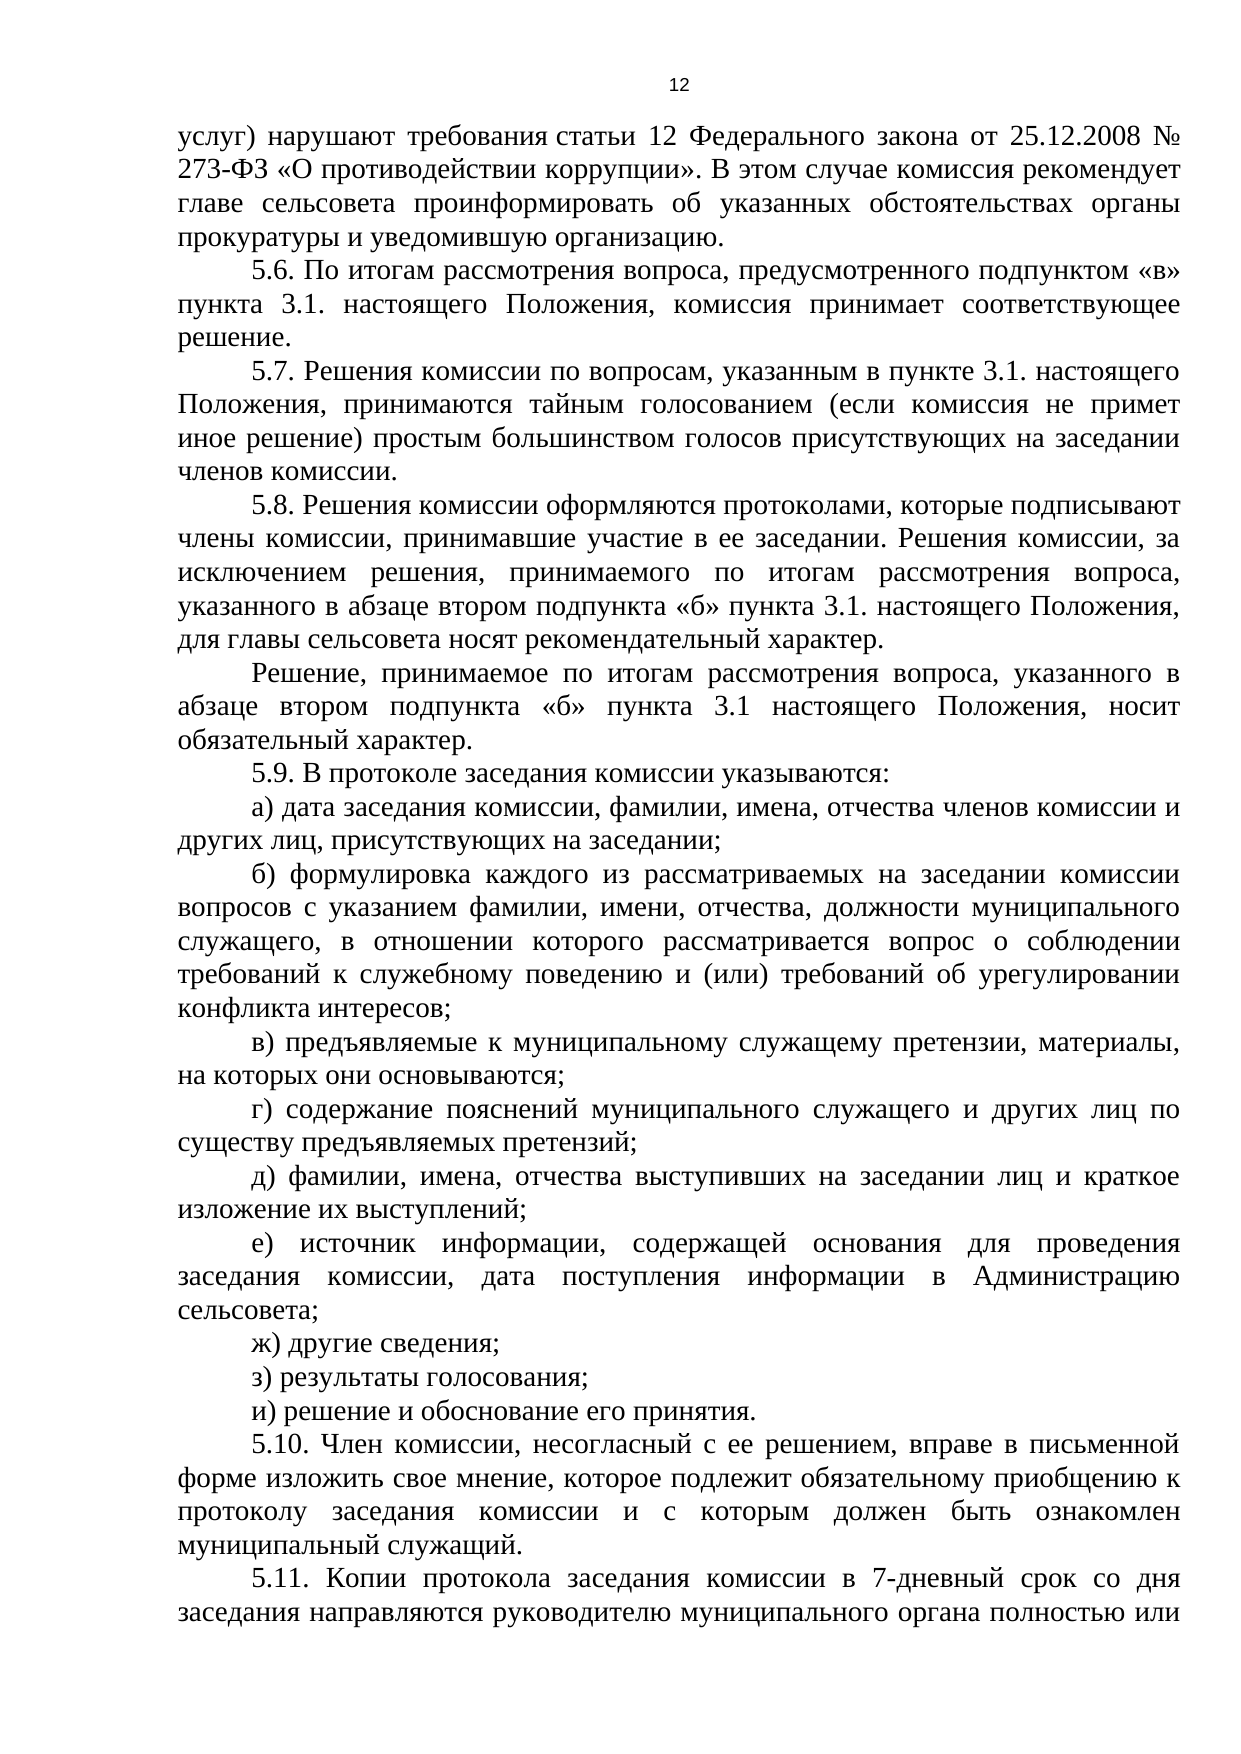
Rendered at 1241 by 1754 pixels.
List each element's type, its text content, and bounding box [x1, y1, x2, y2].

text 5.6. По итогам рассмотрения вопроса, предусмотренного подпунктом «в» пункта 3.1. настоящего Положения, комиссия принимает соответствующее решение. [177, 252, 1181, 353]
text 5.10. Член комиссии, несогласный с ее решением, вправе в письменной форме изложить свое мнение, которое подлежит обязательному приобщению к протоколу заседания комиссии и с которым должен быть ознакомлен муниципальный служащий. [177, 1426, 1181, 1560]
text е) источник информации, содержащей основания для проведения заседания комиссии, дата поступления информации в Администрацию сельсовета; [177, 1225, 1181, 1326]
text 5.9. В протоколе заседания комиссии указываются: [177, 755, 1181, 789]
text 5.7. Решения комиссии по вопросам, указанным в пункте 3.1. настоящего Положения, принимаются тайным голосованием (если комиссия не примет иное решение) простым большинством голосов присутствующих на заседании членов комиссии. [177, 353, 1181, 487]
text а) дата заседания комиссии, фамилии, имена, отчества членов комиссии и других лиц, присутствующих на заседании; [177, 789, 1181, 856]
text и) решение и обоснование его принятия. [177, 1393, 1181, 1426]
text Решение, принимаемое по итогам рассмотрения вопроса, указанного в абзаце втором подпункта «б» пункта 3.1 настоящего Положения, носит обязательный характер. [177, 655, 1181, 755]
text б) формулировка каждого из рассматриваемых на заседании комиссии вопросов с указанием фамилии, имени, отчества, должности муниципального служащего, в отношении которого рассматривается вопрос о соблюдении требований к служебному поведению и (или) требований об урегулировании конфликта интересов; [177, 856, 1181, 1024]
text д) фамилии, имена, отчества выступивших на заседании лиц и краткое изложение их выступлений; [177, 1158, 1181, 1225]
text з) результаты голосования; [177, 1359, 1181, 1393]
text ж) другие сведения; [177, 1326, 1181, 1359]
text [177, 1560, 1181, 1627]
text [177, 118, 1181, 252]
text в) предъявляемые к муниципальному служащему претензии, материалы, на которых они основываются; [177, 1024, 1181, 1091]
text 5.8. Решения комиссии оформляются протоколами, которые подписывают члены комиссии, принимавшие участие в ее заседании. Решения комиссии, за исключением решения, принимаемого по итогам рассмотрения вопроса, указанного в абзаце втором подпункта «б» пункта 3.1. настоящего Положения, для главы сельсовета носят рекомендательный характер. [177, 487, 1181, 655]
text г) содержание пояснений муниципального служащего и других лиц по существу предъявляемых претензий; [177, 1091, 1181, 1158]
